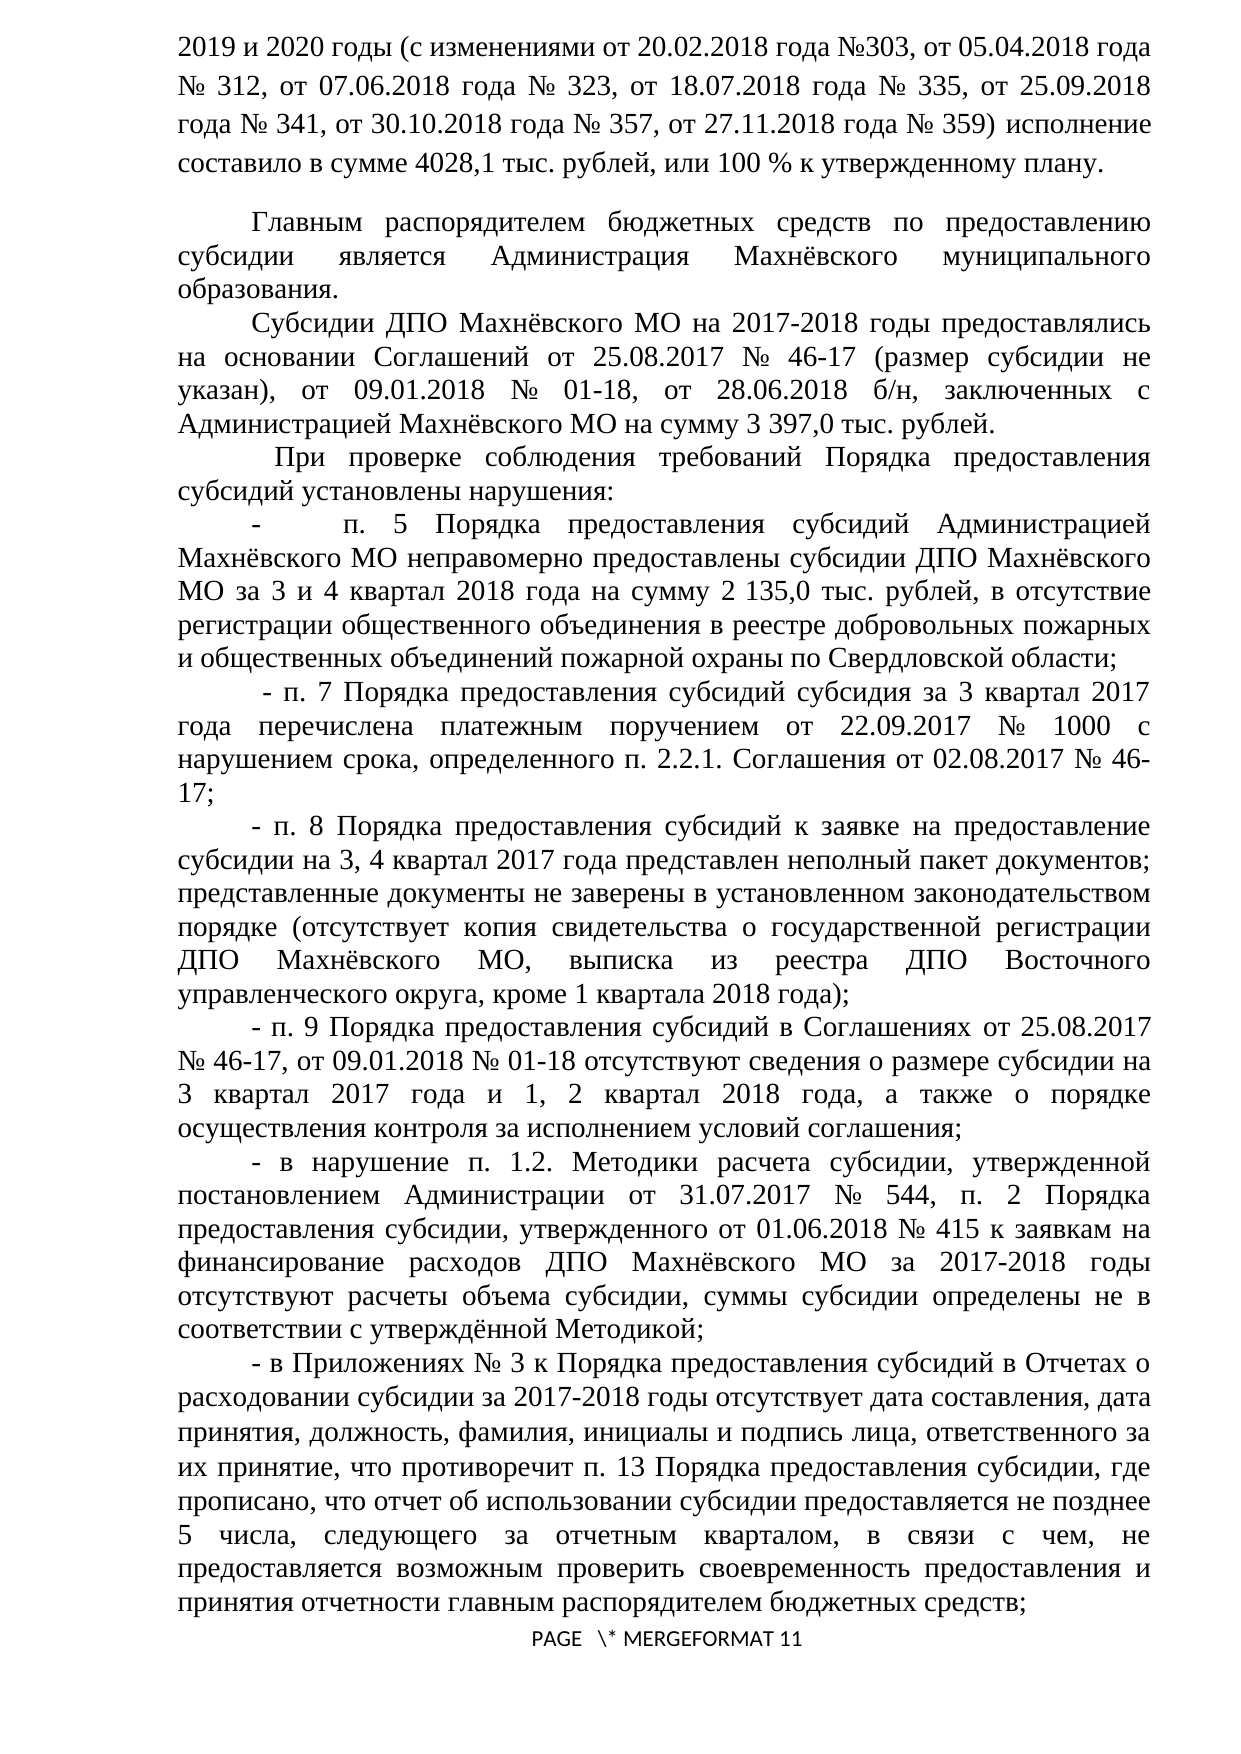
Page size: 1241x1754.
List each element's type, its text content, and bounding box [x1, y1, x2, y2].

text - в нарушение п. 1.2. Методики расчета субсидии, утвержденной постановлением Администрации от 31.07.2017 № 544, п. 2 Порядка предоставления субсидии, утвержденного от 01.06.2018 № 415 к заявкам на финансирование расходов ДПО Махнёвского МО за 2017-2018 годы отсутствуют расчеты объема субсидии, суммы субсидии определены не в соответствии с утверждённой Методикой; [177, 1144, 1152, 1345]
text Субсидии ДПО Махнёвского МО на 2017-2018 годы предоставлялись на основании Соглашений от 25.08.2017 № 46-17 (размер субсидии не указан), от 09.01.2018 № 01-18, от 28.06.2018 б/н, заключенных с Администрацией Махнёвского МО на сумму 3 397,0 тыс. рублей. [177, 305, 1152, 439]
text - п. 9 Порядка предоставления субсидий в Соглашениях от 25.08.2017 № 46-17, от 09.01.2018 № 01-18 отсутствуют сведения о размере субсидии на 3 квартал 2017 года и 1, 2 квартал 2018 года, а также о порядке осуществления контроля за исполнением условий соглашения; [177, 1009, 1152, 1144]
text - п. 8 Порядка предоставления субсидий к заявке на предоставление субсидии на 3, 4 квартал 2017 года представлен неполный пакет документов; представленные документы не заверены в установленном законодательством порядке (отсутствует копия свидетельства о государственной регистрации ДПО Махнёвского МО, выписка из реестра ДПО Восточного управленческого округа, кроме 1 квартала 2018 года); [177, 808, 1152, 1009]
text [177, 29, 1152, 179]
text - п. 5 Порядка предоставления субсидий Администрацией Махнёвского МО неправомерно предоставлены субсидии ДПО Махнёвского МО за 3 и 4 квартал 2018 года на сумму 2 135,0 тыс. рублей, в отсутствие регистрации общественного объединения в реестре добровольных пожарных и общественных объединений пожарной охраны по Свердловской области; [177, 506, 1152, 674]
text При проверке соблюдения требований Порядка предоставления субсидий установлены нарушения: [177, 439, 1152, 506]
text - п. 7 Порядка предоставления субсидий субсидия за 3 квартал 2017 года перечислена платежным поручением от 22.09.2017 № 1000 с нарушением срока, определенного п. 2.2.1. Соглашения от 02.08.2017 № 46-17; [177, 674, 1152, 808]
text Главным распорядителем бюджетных средств по предоставлению субсидии является Администрация Махнёвского муниципального образования. [177, 204, 1152, 305]
text - в Приложениях № 3 к Порядка предоставления субсидий в Отчетах о расходовании субсидии за 2017-2018 годы отсутствует дата составления, дата принятия, должность, фамилия, инициалы и подпись лица, ответственного за их принятие, что противоречит п. 13 Порядка предоставления субсидии, где прописано, что отчет об использовании субсидии предоставляется не позднее 5 числа, следующего за отчетным кварталом, в связи с чем, не предоставляется возможным проверить своевременность предоставления и принятия отчетности главным распорядителем бюджетных средств; [177, 1345, 1152, 1617]
